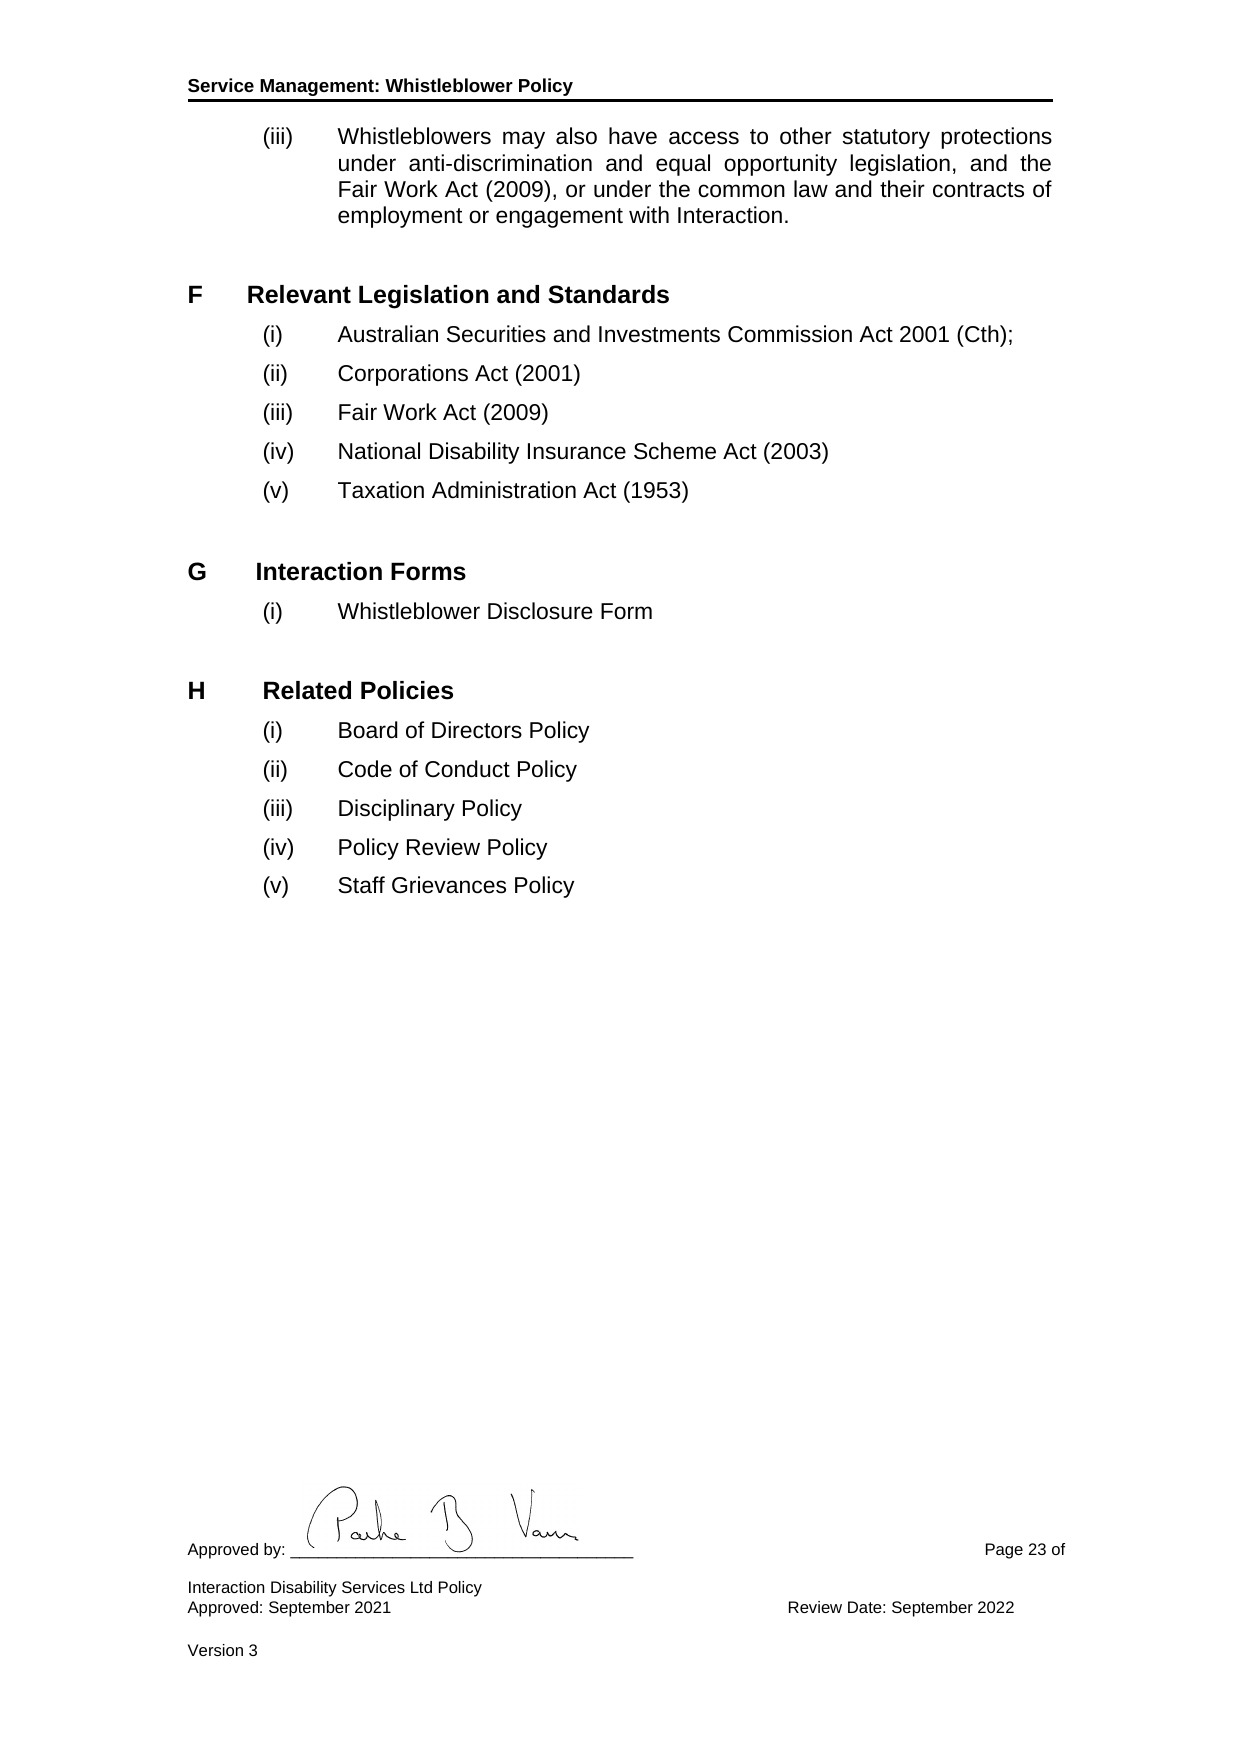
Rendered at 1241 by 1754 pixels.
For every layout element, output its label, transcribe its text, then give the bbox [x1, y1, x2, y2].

list Fair Work Act (2009) [262, 399, 1053, 425]
list Taxation Administration Act (1953) [262, 477, 1053, 503]
list Relevant Legislation and Standards [187, 280, 1053, 309]
list Code of Conduct Policy [262, 756, 1053, 782]
picture [303, 1483, 582, 1554]
list Australian Securities and Investments Commission Act 2001 (Cth); [262, 321, 1053, 348]
list Whistleblower Disclosure Form [262, 598, 1053, 624]
list Policy Review Policy [262, 834, 1053, 860]
list Whistleblowers may also have access to other statutory protections under anti-discrimination and equal opportunity legislation, and the Fair Work Act (2009), or under the common law and their contracts of employment or engagement with Interaction. [262, 123, 1053, 229]
list Corporations Act (2001) [262, 360, 1053, 387]
list Board of Directors Policy [262, 717, 1053, 743]
text G Interaction Forms [187, 557, 1053, 586]
list National Disability Insurance Scheme Act (2003) [262, 438, 1053, 464]
list Staff Grievances Policy [262, 872, 1053, 899]
list Disciplinary Policy [262, 795, 1053, 821]
text H Related Policies [187, 676, 1053, 704]
